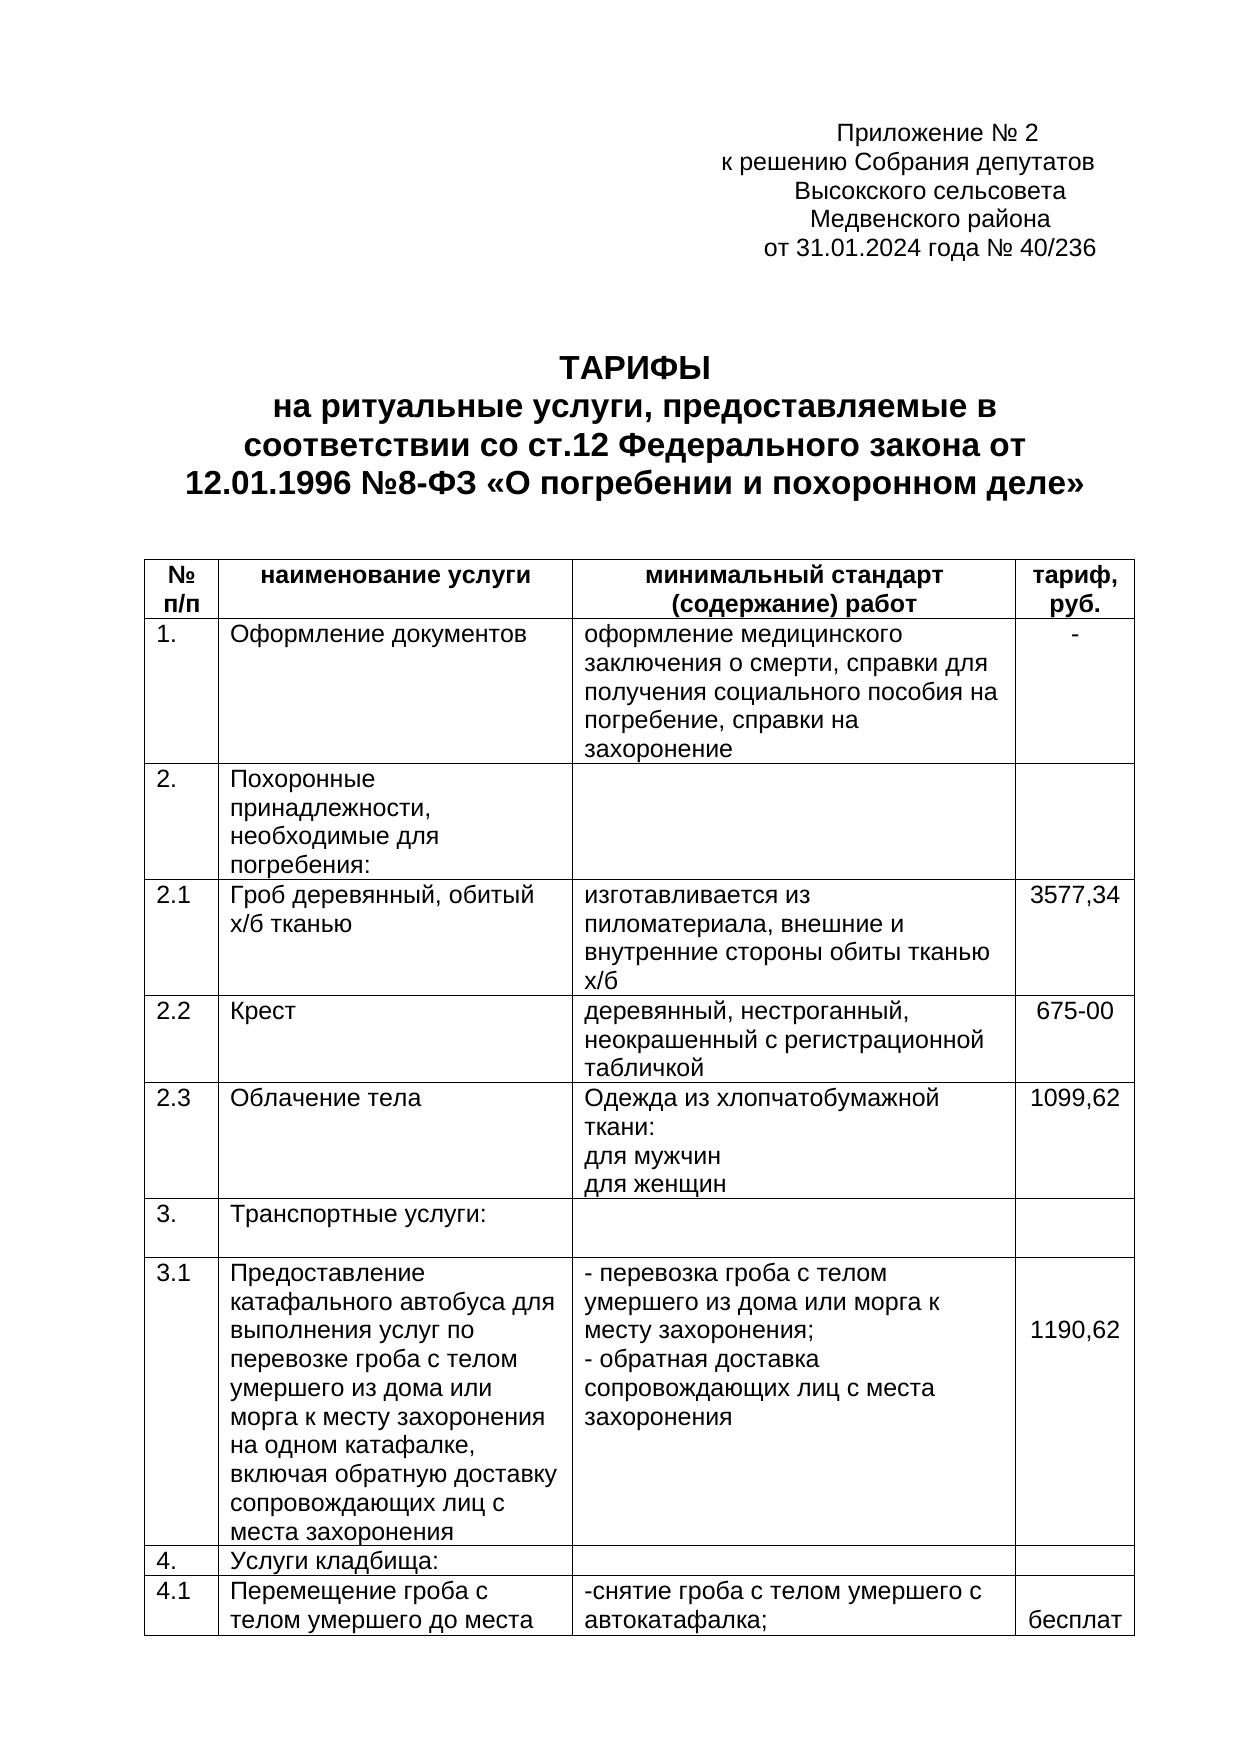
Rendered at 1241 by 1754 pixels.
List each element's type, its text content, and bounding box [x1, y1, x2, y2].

table_cell 2. [145, 764, 218, 879]
table_header тариф, руб. [1016, 560, 1134, 618]
text от 31.01.2024 года № 40/236 [750, 233, 1110, 262]
table_cell [1016, 1199, 1134, 1257]
table_cell 2.3 [145, 1083, 218, 1198]
table_cell [573, 1199, 1015, 1257]
table_cell [573, 764, 1015, 879]
table_cell 1190,62 [1016, 1258, 1134, 1545]
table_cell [573, 1576, 1015, 1635]
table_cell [219, 1576, 572, 1635]
table_header наименование услуги [219, 560, 572, 618]
text Высокского сельсовета [750, 176, 1110, 204]
table_header минимальный стандарт (содержание) работ [573, 560, 1015, 618]
table_header № п/п [145, 560, 218, 618]
table_cell изготавливается из пиломатериала, внешние и внутренние стороны обиты тканью х/б [573, 880, 1015, 995]
table_cell 675-00 [1016, 996, 1134, 1082]
text к решению Собрания депутатов [706, 147, 1110, 176]
table_cell 3.1 [145, 1258, 218, 1545]
table_cell Облачение тела [219, 1083, 572, 1198]
table_cell [573, 1546, 1015, 1575]
table_cell Услуги кладбища: [219, 1546, 572, 1575]
table_cell 1. [145, 619, 218, 763]
table_cell бесплатно [1016, 1576, 1134, 1635]
table_cell оформление медицинского заключения о смерти, справки для получения социального пособия на погребение, справки на захоронение [573, 619, 1015, 763]
table_cell 3. [145, 1199, 218, 1257]
table_cell [1016, 1546, 1134, 1575]
table_cell Оформление документов [219, 619, 572, 763]
table_cell Гроб деревянный, обитый х/б тканью [219, 880, 572, 995]
table_cell 1099,62 [1016, 1083, 1134, 1198]
table_cell - перевозка гроба с телом умершего из дома или морга к месту захоронения; - обратная доставка сопровождающих лиц с места захоронения [573, 1258, 1015, 1545]
table_cell Предоставление катафального автобуса для выполнения услуг по перевозке гроба с телом умершего из дома или морга к месту захоронения на одном катафалке, включая обратную доставку сопровождающих лиц с места захоронения [219, 1258, 572, 1545]
text на ритуальные услуги, предоставляемые в соответствии со ст.12 Федерального закона от 12.01.1996 №8-ФЗ «О погребении и похоронном деле» [159, 387, 1110, 502]
table_cell - [1016, 619, 1134, 763]
table_cell [1016, 764, 1134, 879]
text Медвенского района [750, 204, 1110, 233]
text ТАРИФЫ [159, 348, 1110, 387]
table_cell Одежда из хлопчатобумажной ткани: для мужчин для женщин [573, 1083, 1015, 1198]
table_cell 3577,34 [1016, 880, 1134, 995]
table_cell 4. [145, 1546, 218, 1575]
table_cell 2.2 [145, 996, 218, 1082]
table_cell деревянный, нестроганный, неокрашенный с регистрационной табличкой [573, 996, 1015, 1082]
text Приложение № 2 [765, 118, 1110, 147]
table_cell Транспортные услуги: [219, 1199, 572, 1257]
table_cell 4.1 [145, 1576, 218, 1635]
table_cell Похоронные принадлежности, необходимые для погребения: [219, 764, 572, 879]
table_cell 2.1 [145, 880, 218, 995]
table_cell Крест [219, 996, 572, 1082]
